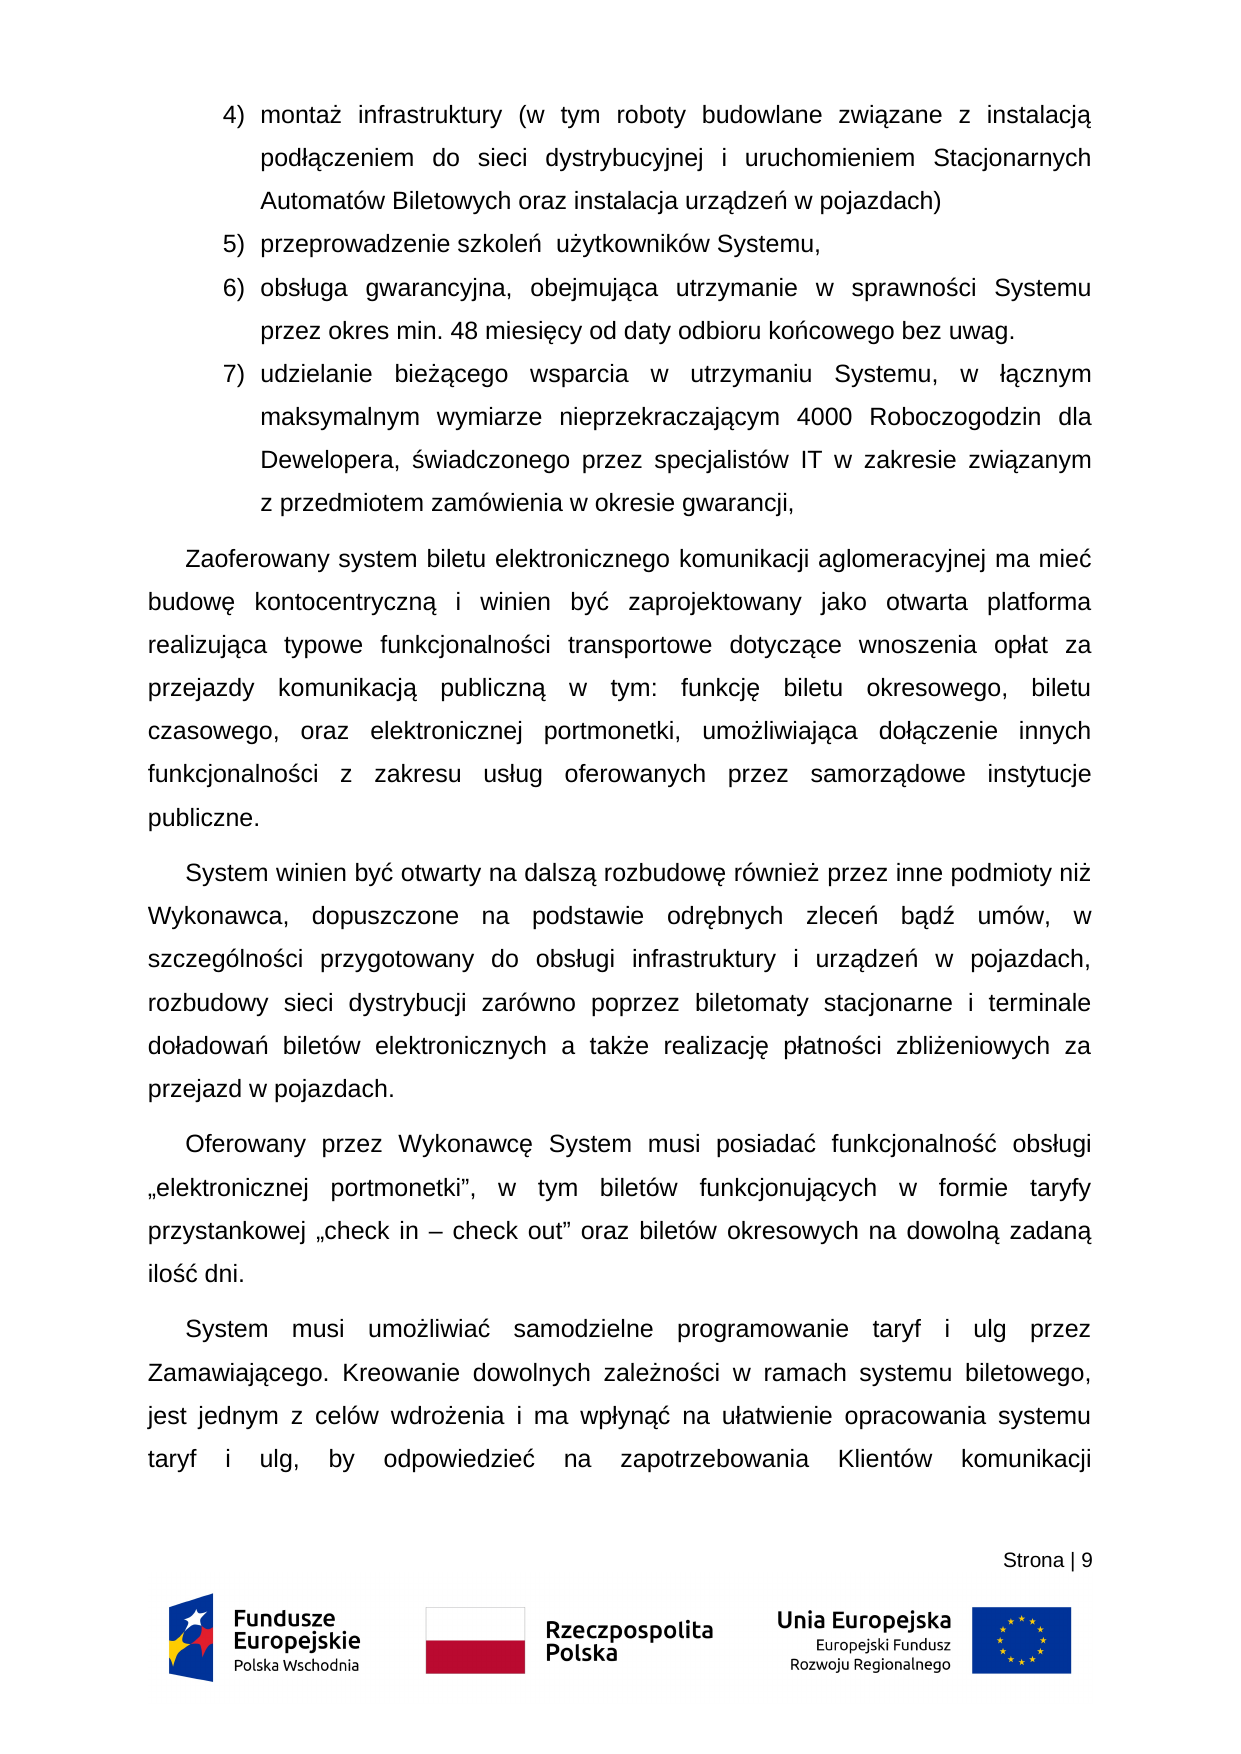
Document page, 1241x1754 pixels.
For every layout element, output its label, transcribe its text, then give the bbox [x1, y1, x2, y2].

text System winien być otwarty na dalszą rozbudowę również przez inne podmioty niż Wykonawca, dopuszczone na podstawie odrębnych zleceń bądź umów, w szczególności przygotowany do obsługi infrastruktury i urządzeń w pojazdach, rozbudowy sieci dystrybucji zarówno poprzez biletomaty stacjonarne i terminale doładowań biletów elektronicznych a także realizację płatności zbliżeniowych za przejazd w pojazdach. [148, 858, 1093, 1102]
list udzielanie bieżącego wsparcia w utrzymaniu Systemu, w łącznym maksymalnym wymiarze nieprzekraczającym 4000 Roboczogodzin dla Dewelopera, świadczonego przez specjalistów IT w zakresie związanym z przedmiotem zamówienia w okresie gwarancji, [223, 359, 1093, 517]
text Oferowany przez Wykonawcę System musi posiadać funkcjonalność obsługi „elektronicznej portmonetki”, w tym biletów funkcjonujących w formie taryfy przystankowej „check in – check out” oraz biletów okresowych na dowolną zadaną ilość dni. [148, 1129, 1093, 1287]
picture [147, 1572, 1093, 1704]
list obsługa gwarancyjna, obejmująca utrzymanie w sprawności Systemu przez okres min. 48 miesięcy od daty odbioru końcowego bez uwag. [223, 272, 1093, 344]
list przeprowadzenie szkoleń użytkowników Systemu, [223, 229, 1093, 258]
text Zaoferowany system biletu elektronicznego komunikacji aglomeracyjnej ma mieć budowę kontocentryczną i winien być zaprojektowany jako otwarta platforma realizująca typowe funkcjonalności transportowe dotyczące wnoszenia opłat za przejazdy komunikacją publiczną w tym: funkcję biletu okresowego, biletu czasowego, oraz elektronicznej portmonetki, umożliwiająca dołączenie innych funkcjonalności z zakresu usług oferowanych przez samorządowe instytucje publiczne. [148, 544, 1093, 831]
list montaż infrastruktury (w tym roboty budowlane związane z instalacją podłączeniem do sieci dystrybucyjnej i uruchomieniem Stacjonarnych Automatów Biletowych oraz instalacja urządzeń w pojazdach) [223, 100, 1093, 215]
